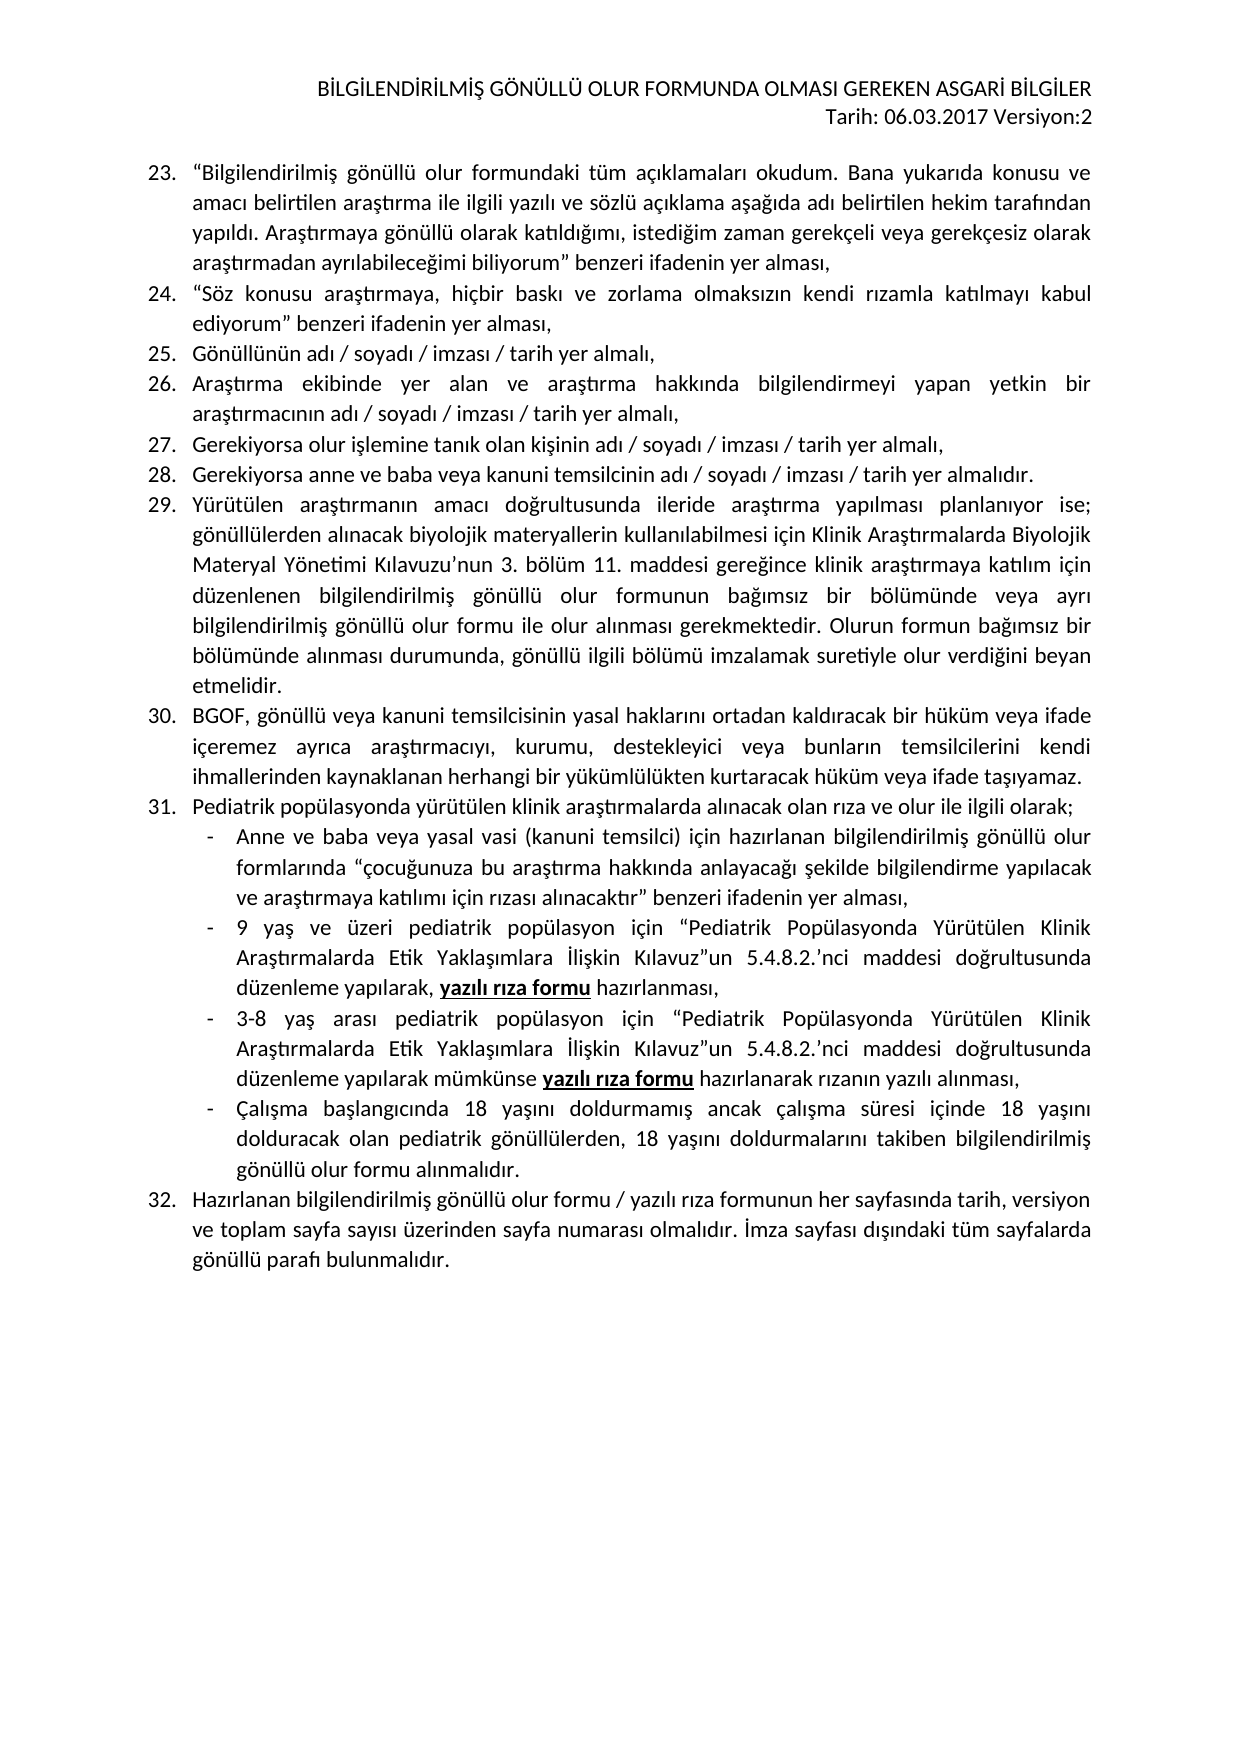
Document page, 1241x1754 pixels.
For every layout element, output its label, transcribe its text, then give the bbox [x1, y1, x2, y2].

list Yürütülen araştırmanın amacı doğrultusunda ileride araştırma yapılması planlanıyor ise; gönüllülerden alınacak biyolojik materyallerin kullanılabilmesi için Klinik Araştırmalarda Biyolojik Materyal Yönetimi Kılavuzu’nun 3. bölüm 11. maddesi gereğince klinik araştırmaya katılım için düzenlenen bilgilendirilmiş gönüllü olur formunun bağımsız bir bölümünde veya ayrı bilgilendirilmiş gönüllü olur formu ile olur alınması gerekmektedir. Olurun formun bağımsız bir bölümünde alınması durumunda, gönüllü ilgili bölümü imzalamak suretiyle olur verdiğini beyan etmelidir. [148, 490, 1093, 699]
list Çalışma başlangıcında 18 yaşını doldurmamış ancak çalışma süresi içinde 18 yaşını dolduracak olan pediatrik gönüllülerden, 18 yaşını doldurmalarını takiben bilgilendirilmiş gönüllü olur formu alınmalıdır. [207, 1094, 1093, 1183]
list “Bilgilendirilmiş gönüllü olur formundaki tüm açıklamaları okudum. Bana yukarıda konusu ve amacı belirtilen araştırma ile ilgili yazılı ve sözlü açıklama aşağıda adı belirtilen hekim tarafından yapıldı. Araştırmaya gönüllü olarak katıldığımı, istediğim zaman gerekçeli veya gerekçesiz olarak araştırmadan ayrılabileceğimi biliyorum” benzeri ifadenin yer alması, [148, 158, 1093, 276]
list “Söz konusu araştırmaya, hiçbir baskı ve zorlama olmaksızın kendi rızamla katılmayı kabul ediyorum” benzeri ifadenin yer alması, [148, 279, 1093, 337]
list Araştırma ekibinde yer alan ve araştırma hakkında bilgilendirmeyi yapan yetkin bir araştırmacının adı / soyadı / imzası / tarih yer almalı, [148, 369, 1093, 427]
list Gönüllünün adı / soyadı / imzası / tarih yer almalı, [148, 339, 1093, 367]
list Gerekiyorsa olur işlemine tanık olan kişinin adı / soyadı / imzası / tarih yer almalı, [148, 430, 1093, 458]
list Gerekiyorsa anne ve baba veya kanuni temsilcinin adı / soyadı / imzası / tarih yer almalıdır. [148, 460, 1093, 488]
list 3-8 yaş arası pediatrik popülasyon için “Pediatrik Popülasyonda Yürütülen Klinik Araştırmalarda Etik Yaklaşımlara İlişkin Kılavuz”un 5.4.8.2.’nci maddesi doğrultusunda düzenleme yapılarak mümkünse yazılı rıza formu hazırlanarak rızanın yazılı alınması, [207, 1004, 1093, 1092]
list BGOF, gönüllü veya kanuni temsilcisinin yasal haklarını ortadan kaldıracak bir hüküm veya ifade içeremez ayrıca araştırmacıyı, kurumu, destekleyici veya bunların temsilcilerini kendi ihmallerinden kaynaklanan herhangi bir yükümlülükten kurtaracak hüküm veya ifade taşıyamaz. [148, 702, 1093, 790]
list Pediatrik popülasyonda yürütülen klinik araştırmalarda alınacak olan rıza ve olur ile ilgili olarak; [148, 792, 1093, 820]
list Hazırlanan bilgilendirilmiş gönüllü olur formu / yazılı rıza formunun her sayfasında tarih, versiyon ve toplam sayfa sayısı üzerinden sayfa numarası olmalıdır. İmza sayfası dışındaki tüm sayfalarda gönüllü parafı bulunmalıdır. [148, 1185, 1093, 1273]
list Anne ve baba veya yasal vasi (kanuni temsilci) için hazırlanan bilgilendirilmiş gönüllü olur formlarında “çocuğunuza bu araştırma hakkında anlayacağı şekilde bilgilendirme yapılacak ve araştırmaya katılımı için rızası alınacaktır” benzeri ifadenin yer alması, [207, 822, 1093, 911]
list 9 yaş ve üzeri pediatrik popülasyon için “Pediatrik Popülasyonda Yürütülen Klinik Araştırmalarda Etik Yaklaşımlara İlişkin Kılavuz”un 5.4.8.2.’nci maddesi doğrultusunda düzenleme yapılarak, yazılı rıza formu hazırlanması, [207, 913, 1093, 1001]
